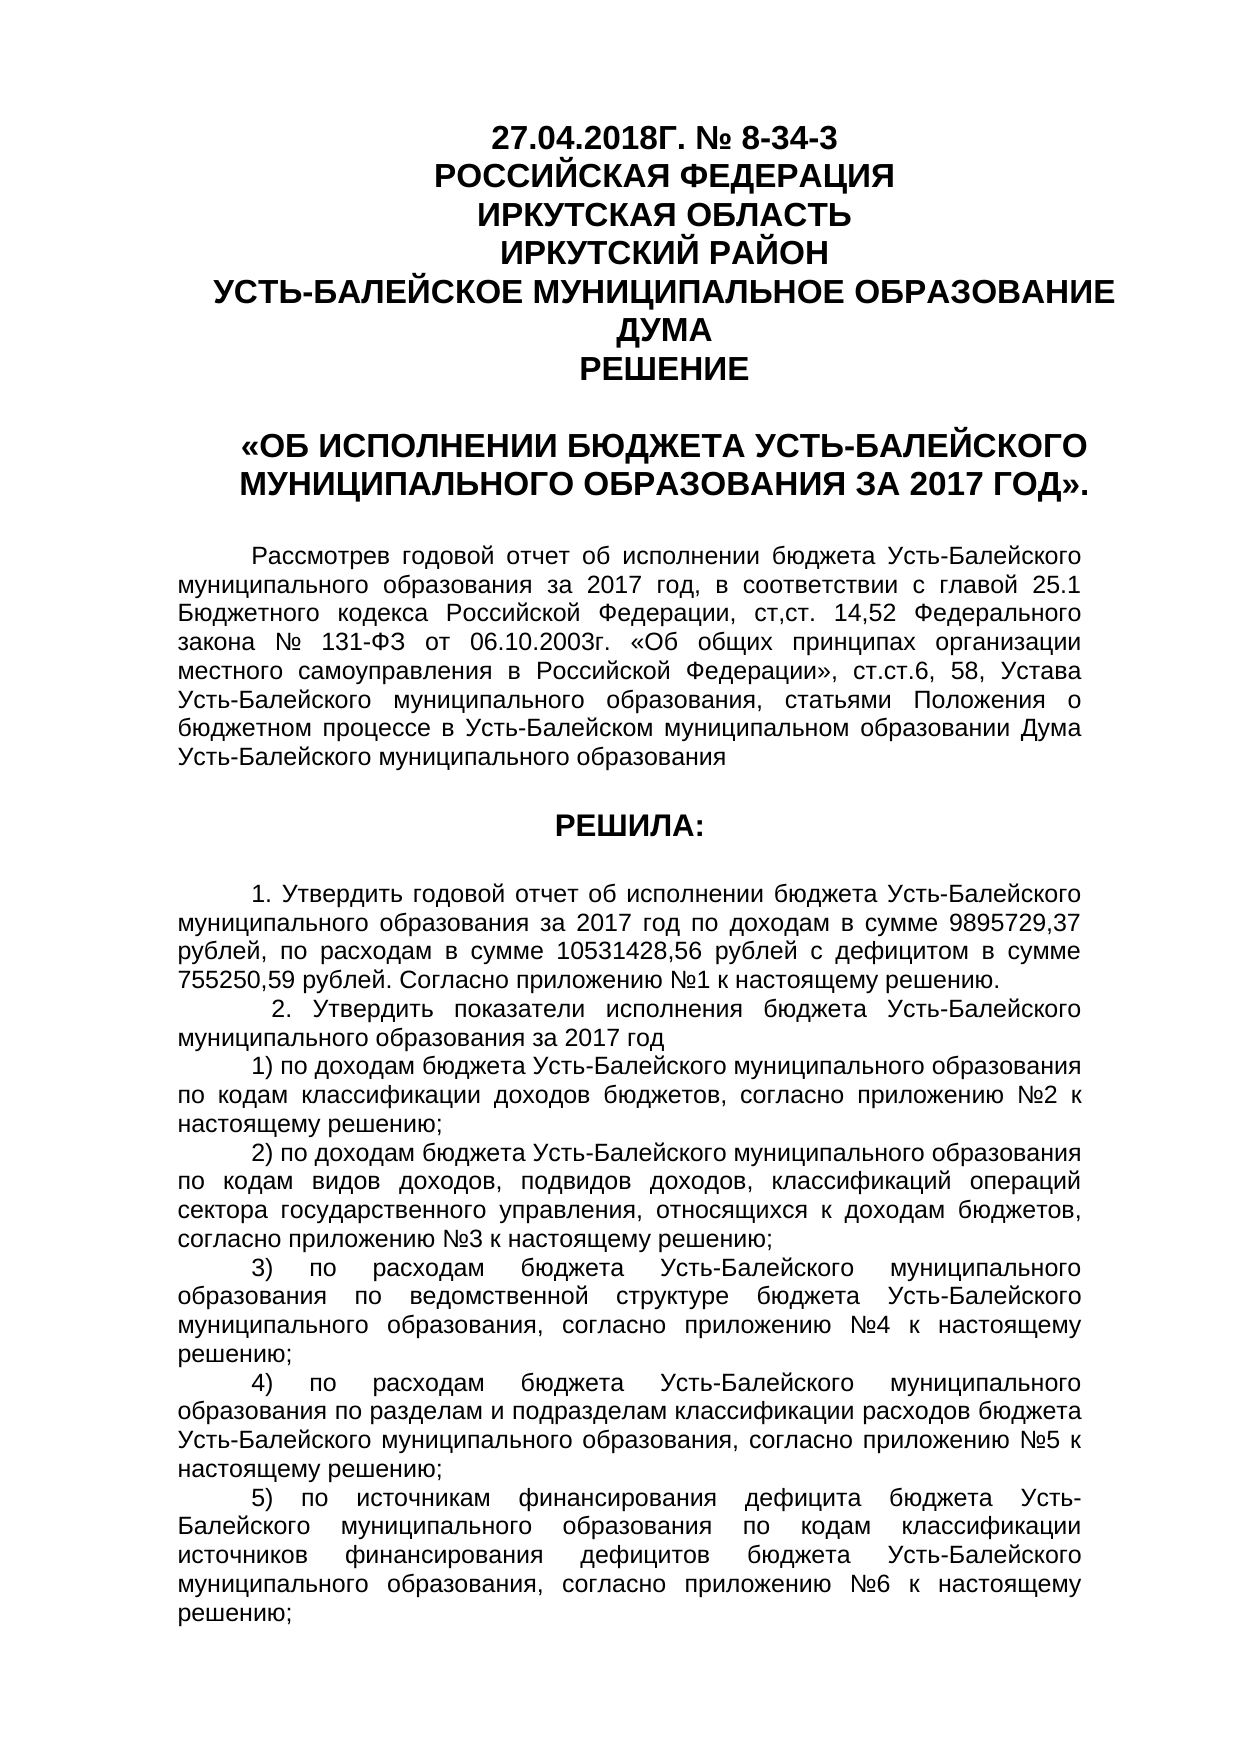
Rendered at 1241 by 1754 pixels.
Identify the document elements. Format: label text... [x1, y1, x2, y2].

text «ОБ ИСПОЛНЕНИИ БЮДЖЕТА УСТЬ-БАЛЕЙСКОГО МУНИЦИПАЛЬНОГО ОБРАЗОВАНИЯ ЗА 2017 ГОД». [177, 426, 1152, 502]
text 4) по расходам бюджета Усть-Балейского муниципального образования по разделам и подразделам классификации расходов бюджета Усть-Балейского муниципального образования, согласно приложению №5 к настоящему решению; [177, 1367, 1082, 1482]
text РОССИЙСКАЯ ФЕДЕРАЦИЯ [177, 157, 1152, 195]
text УСТЬ-БАЛЕЙСКОЕ МУНИЦИПАЛЬНОЕ ОБРАЗОВАНИЕ [177, 272, 1152, 310]
text 27.04.2018Г. № 8-34-3 [177, 118, 1152, 157]
text 2. Утвердить показатели исполнения бюджета Усть-Балейского муниципального образования за 2017 год [177, 994, 1082, 1051]
text ДУМА [177, 310, 1152, 349]
text РЕШИЛА: [177, 807, 1082, 843]
text ИРКУТСКИЙ РАЙОН [177, 233, 1152, 272]
text Рассмотрев годовой отчет об исполнении бюджета Усть-Балейского муниципального образования за 2017 год, в соответствии с главой 25.1 Бюджетного кодекса Российской Федерации, ст,ст. 14,52 Федерального закона № 131-ФЗ от 06.10.2003г. «Об общих принципах организации местного самоуправления в Российской Федерации», ст.ст.6, 58, Устава Усть-Балейского муниципального образования, статьями Положения о бюджетном процессе в Усть-Балейском муниципальном образовании Дума Усть-Балейского муниципального образования [177, 541, 1082, 771]
text 2) по доходам бюджета Усть-Балейского муниципального образования по кодам видов доходов, подвидов доходов, классификаций операций сектора государственного управления, относящихся к доходам бюджетов, согласно приложению №3 к настоящему решению; [177, 1137, 1082, 1252]
text 1. Утвердить годовой отчет об исполнении бюджета Усть-Балейского муниципального образования за 2017 год по доходам в сумме 9895729,37 рублей, по расходам в сумме 10531428,56 рублей с дефицитом в сумме 755250,59 рублей. Согласно приложению №1 к настоящему решению. [177, 879, 1082, 994]
text ИРКУТСКАЯ ОБЛАСТЬ [177, 195, 1152, 233]
text 5) по источникам финансирования дефицита бюджета Усть-Балейского муниципального образования по кодам классификации источников финансирования дефицитов бюджета Усть-Балейского муниципального образования, согласно приложению №6 к настоящему решению; [177, 1482, 1082, 1626]
text 1) по доходам бюджета Усть-Балейского муниципального образования по кодам классификации доходов бюджетов, согласно приложению №2 к настоящему решению; [177, 1051, 1082, 1137]
text 3) по расходам бюджета Усть-Балейского муниципального образования по ведомственной структуре бюджета Усть-Балейского муниципального образования, согласно приложению №4 к настоящему решению; [177, 1252, 1082, 1367]
text РЕШЕНИЕ [177, 349, 1152, 387]
